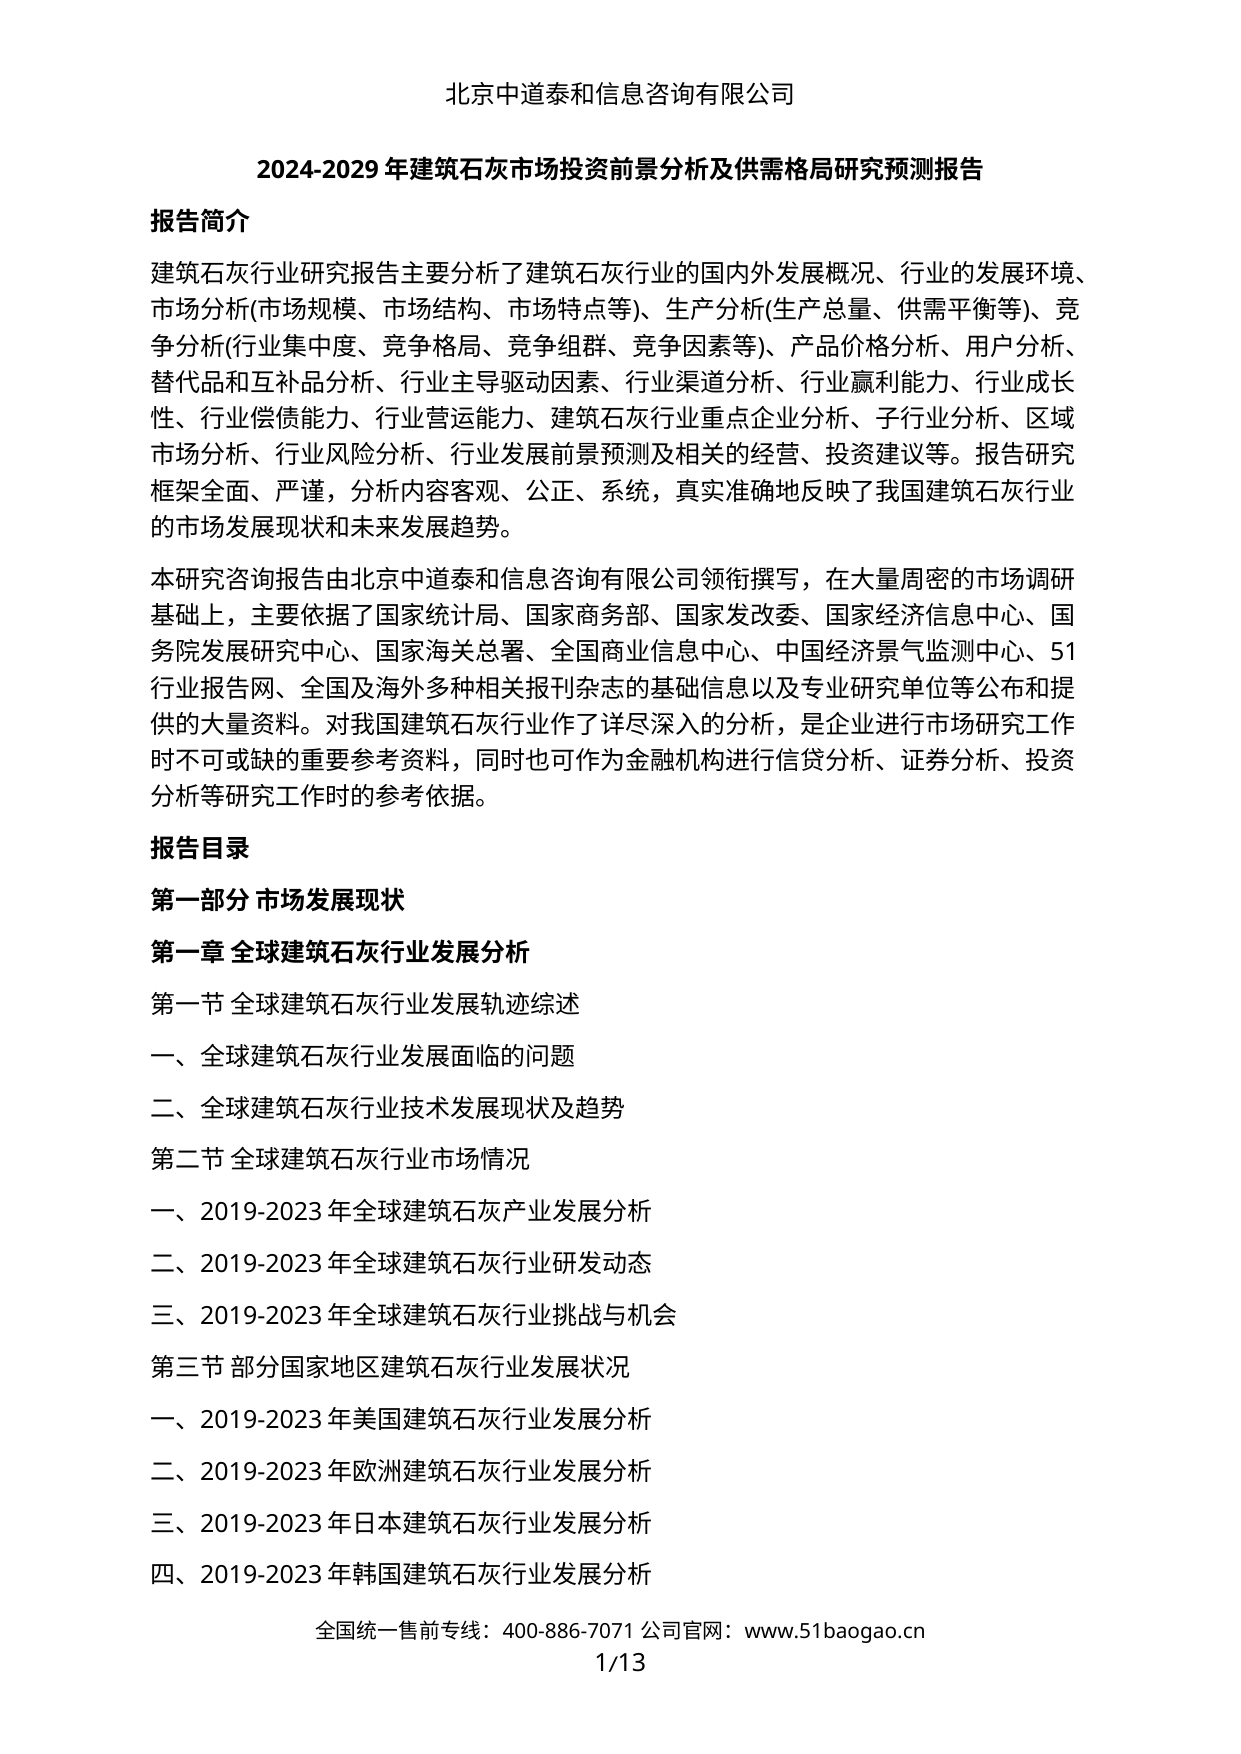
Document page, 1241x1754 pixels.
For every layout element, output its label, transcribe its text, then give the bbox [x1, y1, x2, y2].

text 三、2019-2023年全球建筑石灰行业挑战与机会 [150, 1296, 1090, 1332]
text 一、2019-2023年全球建筑石灰产业发展分析 [150, 1192, 1090, 1228]
text 第二节 全球建筑石灰行业市场情况 [150, 1140, 1090, 1176]
text 报告目录 [150, 829, 1090, 865]
text 第一节 全球建筑石灰行业发展轨迹综述 [150, 984, 1090, 1021]
text 一、全球建筑石灰行业发展面临的问题 [150, 1036, 1090, 1072]
text 报告简介 [150, 202, 1090, 238]
text 二、2019-2023年全球建筑石灰行业研发动态 [150, 1244, 1090, 1280]
text 一、2019-2023年美国建筑石灰行业发展分析 [150, 1399, 1090, 1436]
text 第一部分 市场发展现状 [150, 881, 1090, 917]
text 第一章 全球建筑石灰行业发展分析 [150, 932, 1090, 969]
text 2024-2029年建筑石灰市场投资前景分析及供需格局研究预测报告 [150, 150, 1090, 186]
text 四、2019-2023年韩国建筑石灰行业发展分析 [150, 1555, 1090, 1591]
text 二、全球建筑石灰行业技术发展现状及趋势 [150, 1088, 1090, 1124]
text 本研究咨询报告由北京中道泰和信息咨询有限公司领衔撰写，在大量周密的市场调研基础上，主要依据了国家统计局、国家商务部、国家发改委、国家经济信息中心、国务院发展研究中心、国家海关总署、全国商业信息中心、中国经济景气监测中心、51行业报告网、全国及海外多种相关报刊杂志的基础信息以及专业研究单位等公布和提供的大量资料。对我国建筑石灰行业作了详尽深入的分析，是企业进行市场研究工作时不可或缺的重要参考资料，同时也可作为金融机构进行信贷分析、证券分析、投资分析等研究工作时的参考依据。 [150, 559, 1090, 813]
text 建筑石灰行业研究报告主要分析了建筑石灰行业的国内外发展概况、行业的发展环境、市场分析(市场规模、市场结构、市场特点等)、生产分析(生产总量、供需平衡等)、竞争分析(行业集中度、竞争格局、竞争组群、竞争因素等)、产品价格分析、用户分析、替代品和互补品分析、行业主导驱动因素、行业渠道分析、行业赢利能力、行业成长性、行业偿债能力、行业营运能力、建筑石灰行业重点企业分析、子行业分析、区域市场分析、行业风险分析、行业发展前景预测及相关的经营、投资建议等。报告研究框架全面、严谨，分析内容客观、公正、系统，真实准确地反映了我国建筑石灰行业的市场发展现状和未来发展趋势。 [150, 254, 1090, 544]
text 三、2019-2023年日本建筑石灰行业发展分析 [150, 1503, 1090, 1539]
text 第三节 部分国家地区建筑石灰行业发展状况 [150, 1347, 1090, 1384]
text 二、2019-2023年欧洲建筑石灰行业发展分析 [150, 1451, 1090, 1487]
